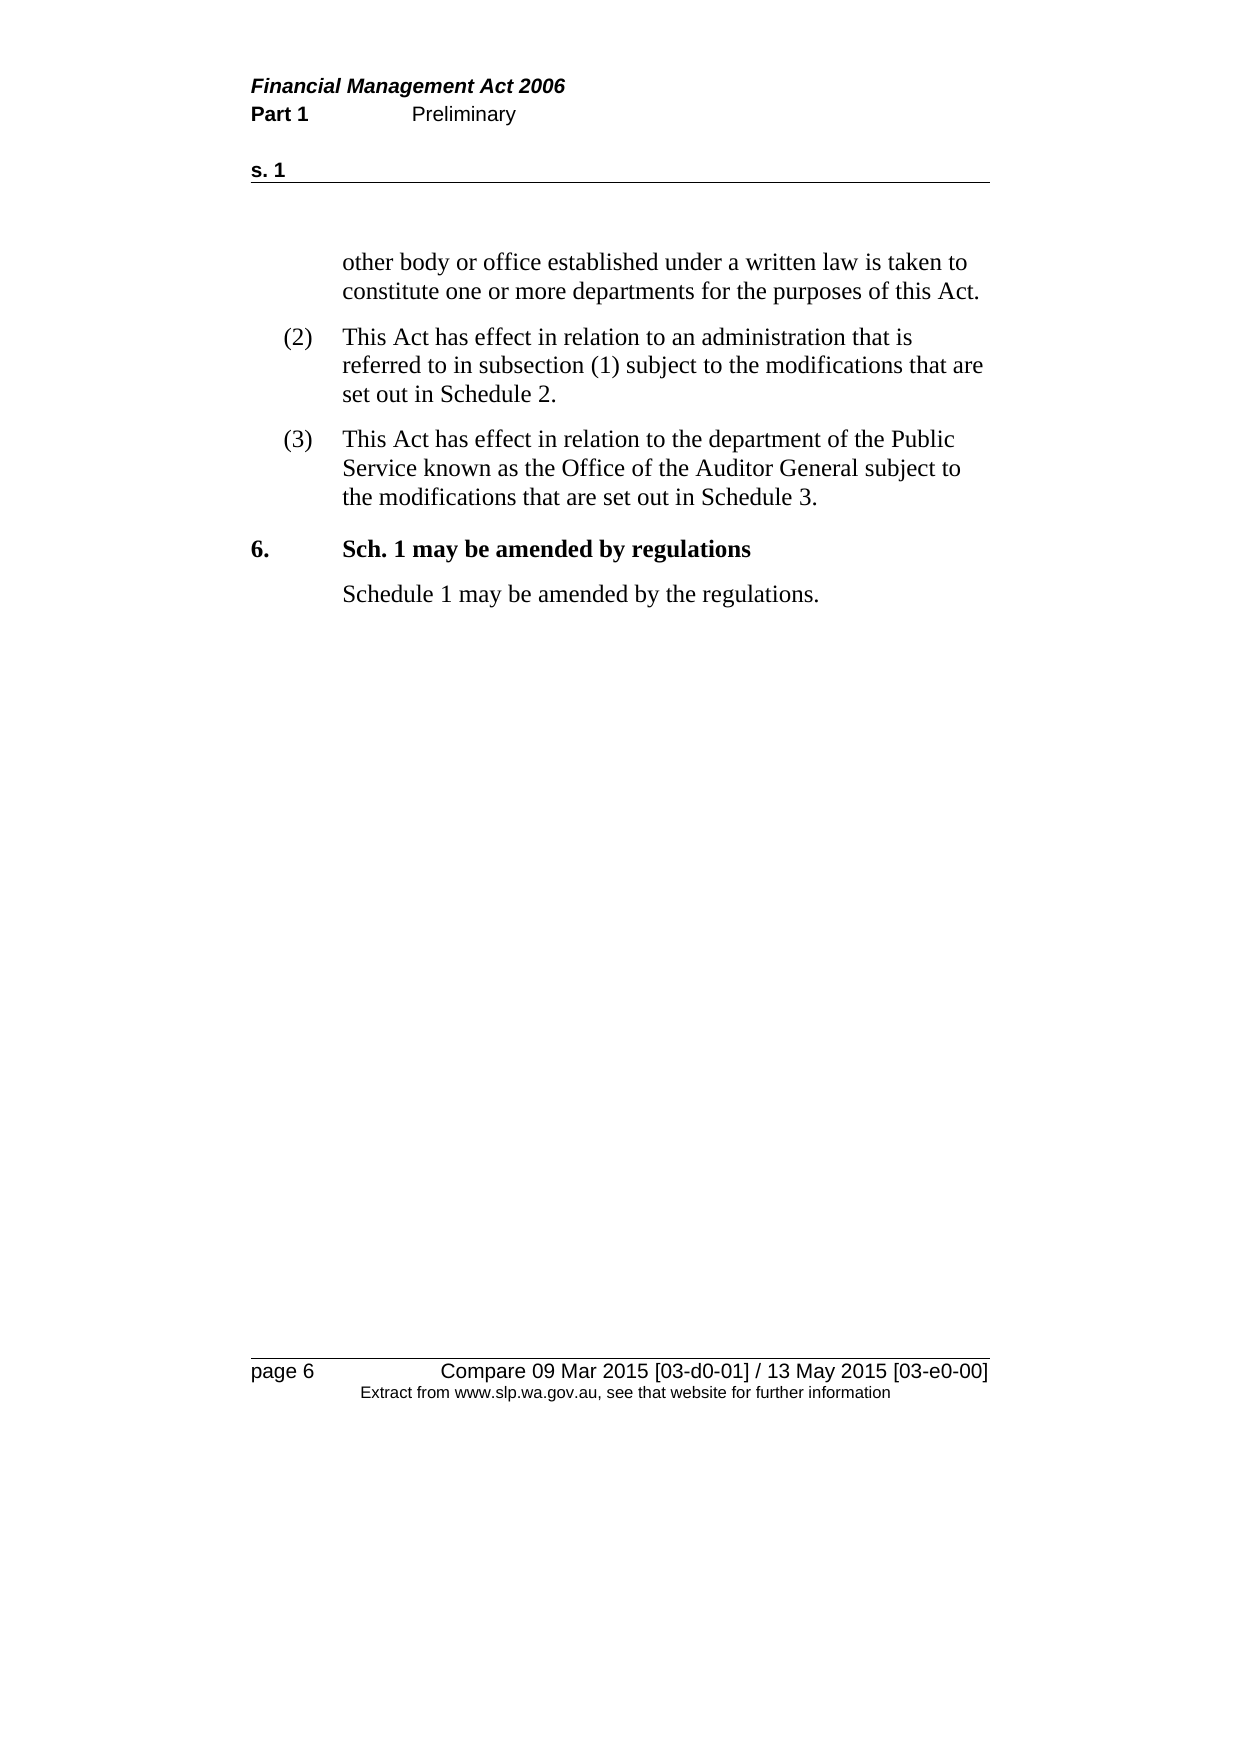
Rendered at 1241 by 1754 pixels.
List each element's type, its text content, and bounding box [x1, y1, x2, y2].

text Schedule 1 may be amended by the regulations. [251, 579, 990, 608]
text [251, 247, 990, 305]
subtitle 6. Sch. 1 may be amended by regulations [251, 534, 990, 562]
text (3) This Act has effect in relation to the department of the Public Service known as the Office of the Auditor General subject to the modifications that are set out in Schedule 3. [251, 424, 990, 511]
text (2) This Act has effect in relation to an administration that is referred to in subsection (1) subject to the modifications that are set out in Schedule 2. [251, 322, 990, 408]
